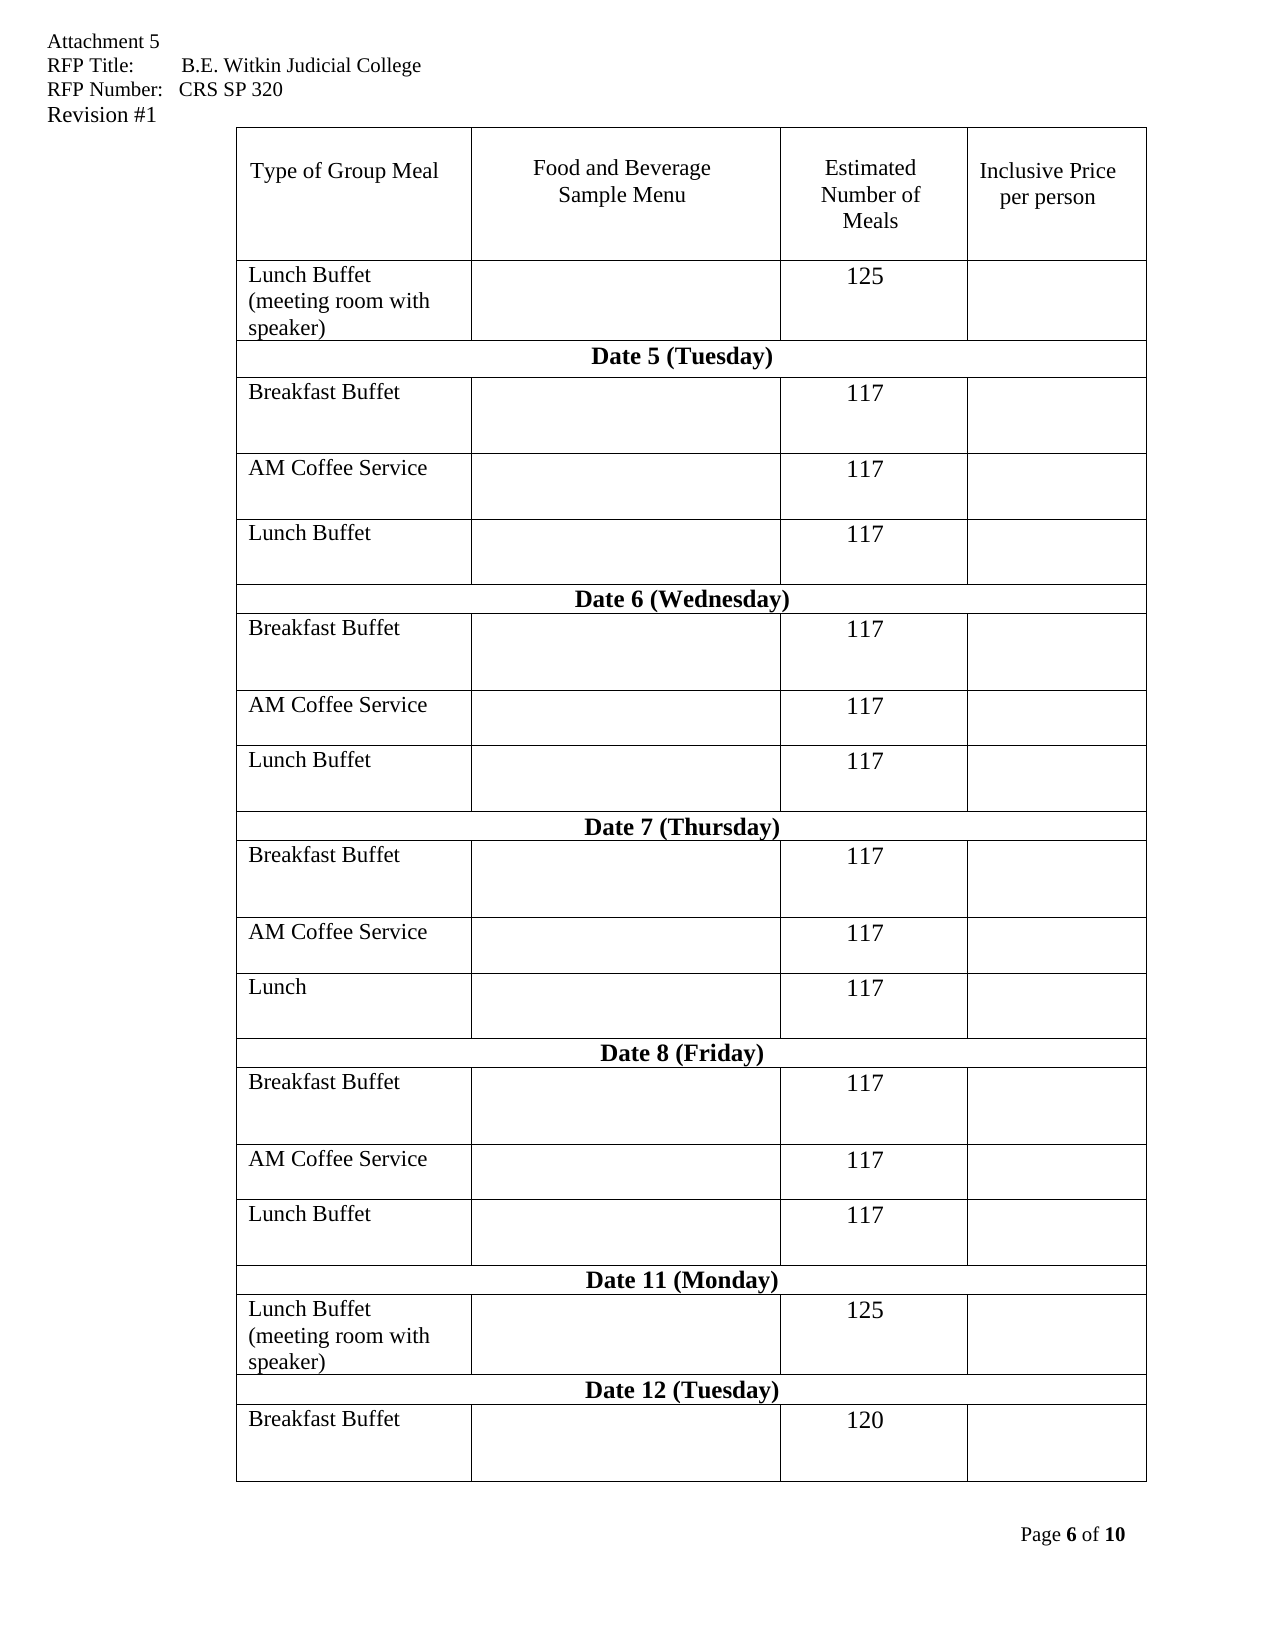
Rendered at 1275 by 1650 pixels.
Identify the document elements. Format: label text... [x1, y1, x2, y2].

table_cell [472, 454, 780, 518]
table_cell 117 [781, 520, 967, 583]
table_cell [968, 1295, 1146, 1374]
table_cell Breakfast Buffet [237, 378, 471, 453]
table_cell Date 6 (Wednesday) [237, 585, 1146, 613]
table_cell Lunch Buffet [237, 520, 471, 583]
table_cell [472, 1145, 780, 1199]
table_cell [968, 520, 1146, 583]
table_cell [472, 1295, 780, 1374]
table_cell 117 [781, 691, 967, 745]
table_cell Lunch Buffet (meeting room with speaker) [237, 1295, 471, 1374]
table_cell [968, 841, 1146, 917]
table_cell [472, 841, 780, 917]
table_cell 117 [781, 918, 967, 972]
table_cell [968, 746, 1146, 811]
table_cell Date 7 (Thursday) [237, 812, 1146, 840]
table_cell [968, 691, 1146, 745]
table_cell [968, 261, 1146, 340]
table_header Type of Group Meal [237, 128, 471, 260]
table_cell [472, 918, 780, 972]
table_cell 125 [781, 261, 967, 340]
table_header Inclusive Price per person [968, 128, 1146, 260]
table_cell [968, 1068, 1146, 1144]
table_cell [968, 378, 1146, 453]
table_cell 117 [781, 746, 967, 811]
table_cell 117 [781, 1068, 967, 1144]
table_cell AM Coffee Service [237, 691, 471, 745]
table_cell 125 [781, 1295, 967, 1374]
table_cell AM Coffee Service [237, 1145, 471, 1199]
table_cell 120 [781, 1405, 967, 1481]
table_cell [968, 974, 1146, 1037]
table_cell [472, 1068, 780, 1144]
table_cell [968, 1200, 1146, 1264]
table_cell [472, 378, 780, 453]
table_cell [472, 520, 780, 583]
table_cell [472, 614, 780, 690]
table_cell [968, 454, 1146, 518]
table_cell [472, 1200, 780, 1264]
table_cell 117 [781, 841, 967, 917]
table_cell Date 5 (Tuesday) [237, 341, 1146, 377]
table_cell [472, 746, 780, 811]
table_cell [968, 614, 1146, 690]
table_cell Lunch [237, 974, 471, 1037]
table_cell Date 8 (Friday) [237, 1039, 1146, 1067]
table_cell Date 11 (Monday) [237, 1266, 1146, 1294]
table_cell Breakfast Buffet [237, 1405, 471, 1481]
table_header Estimated Number of Meals [781, 128, 967, 260]
table_cell [472, 691, 780, 745]
table_cell 117 [781, 378, 967, 453]
table_cell [472, 261, 780, 340]
table_header Food and Beverage Sample Menu [472, 128, 780, 260]
table_cell 117 [781, 614, 967, 690]
table_cell 117 [781, 974, 967, 1037]
table_cell [472, 974, 780, 1037]
table_cell 117 [781, 1145, 967, 1199]
table_cell Breakfast Buffet [237, 1068, 471, 1144]
table_cell AM Coffee Service [237, 918, 471, 972]
table_cell 117 [781, 454, 967, 518]
table_cell Date 12 (Tuesday) [237, 1375, 1146, 1404]
table_cell AM Coffee Service [237, 454, 471, 518]
table_cell Breakfast Buffet [237, 614, 471, 690]
table_cell [968, 1405, 1146, 1481]
table_cell 117 [781, 1200, 967, 1264]
table_cell [472, 1405, 780, 1481]
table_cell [237, 261, 471, 340]
table_cell Lunch Buffet [237, 746, 471, 811]
table_cell [968, 918, 1146, 972]
table_cell Breakfast Buffet [237, 841, 471, 917]
table_cell Lunch Buffet [237, 1200, 471, 1264]
table_cell [968, 1145, 1146, 1199]
